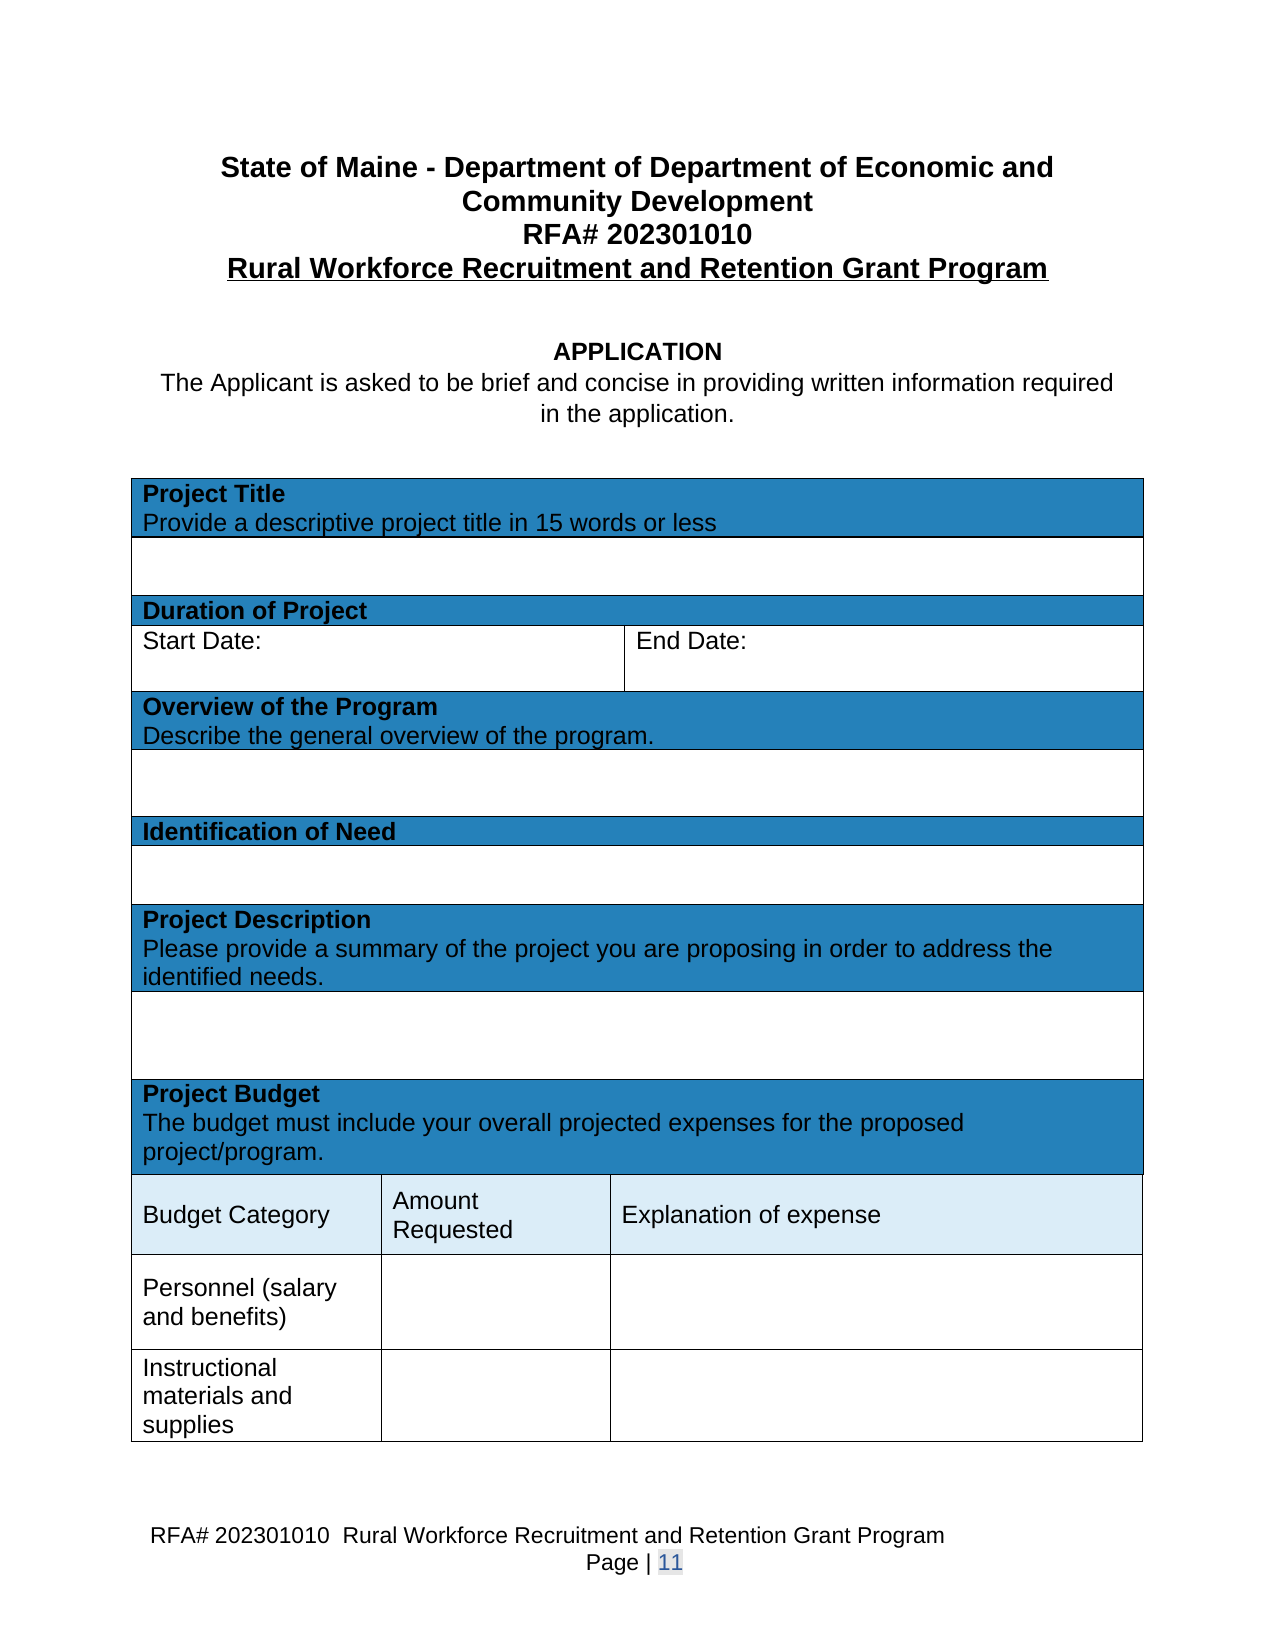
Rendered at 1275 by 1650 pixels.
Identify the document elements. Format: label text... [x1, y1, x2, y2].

table_header Project Title Provide a descriptive project title in 15 words or less [132, 479, 1143, 536]
text The Applicant is asked to be brief and concise in providing written information required in the application. [150, 368, 1125, 428]
table_cell [382, 1350, 610, 1441]
table_cell Explanation of expense [611, 1175, 1142, 1254]
text RFA# 202301010 [150, 217, 1125, 251]
text APPLICATION [150, 337, 1125, 366]
table_cell Project Budget The budget must include your overall projected expenses for the proposed project/program. [132, 1080, 1143, 1174]
table_cell Start Date: [132, 626, 624, 691]
table_cell Budget Category [132, 1175, 381, 1254]
table_cell [611, 1255, 1142, 1349]
table_cell Instructional materials and supplies [132, 1350, 381, 1441]
text State of Maine - Department of Department of Economic and Community Development [150, 150, 1125, 217]
table_cell Duration of Project [132, 596, 1143, 625]
table_cell [611, 1350, 1142, 1441]
table_cell [132, 846, 1143, 904]
table_cell Amount Requested [382, 1175, 610, 1254]
table_cell [132, 992, 1143, 1078]
table_cell [132, 750, 1143, 816]
table_cell Identification of Need [132, 817, 1143, 845]
table_cell Overview of the Program Describe the general overview of the program. [132, 692, 1143, 749]
table_cell End Date: [625, 626, 1143, 691]
table_cell [382, 1255, 610, 1349]
text Rural Workforce Recruitment and Retention Grant Program [150, 251, 1125, 284]
table_cell Project Description Please provide a summary of the project you are proposing in order to address the identified needs. [132, 905, 1143, 991]
table_cell [132, 538, 1143, 595]
table_cell Personnel (salary and benefits) [132, 1255, 381, 1349]
